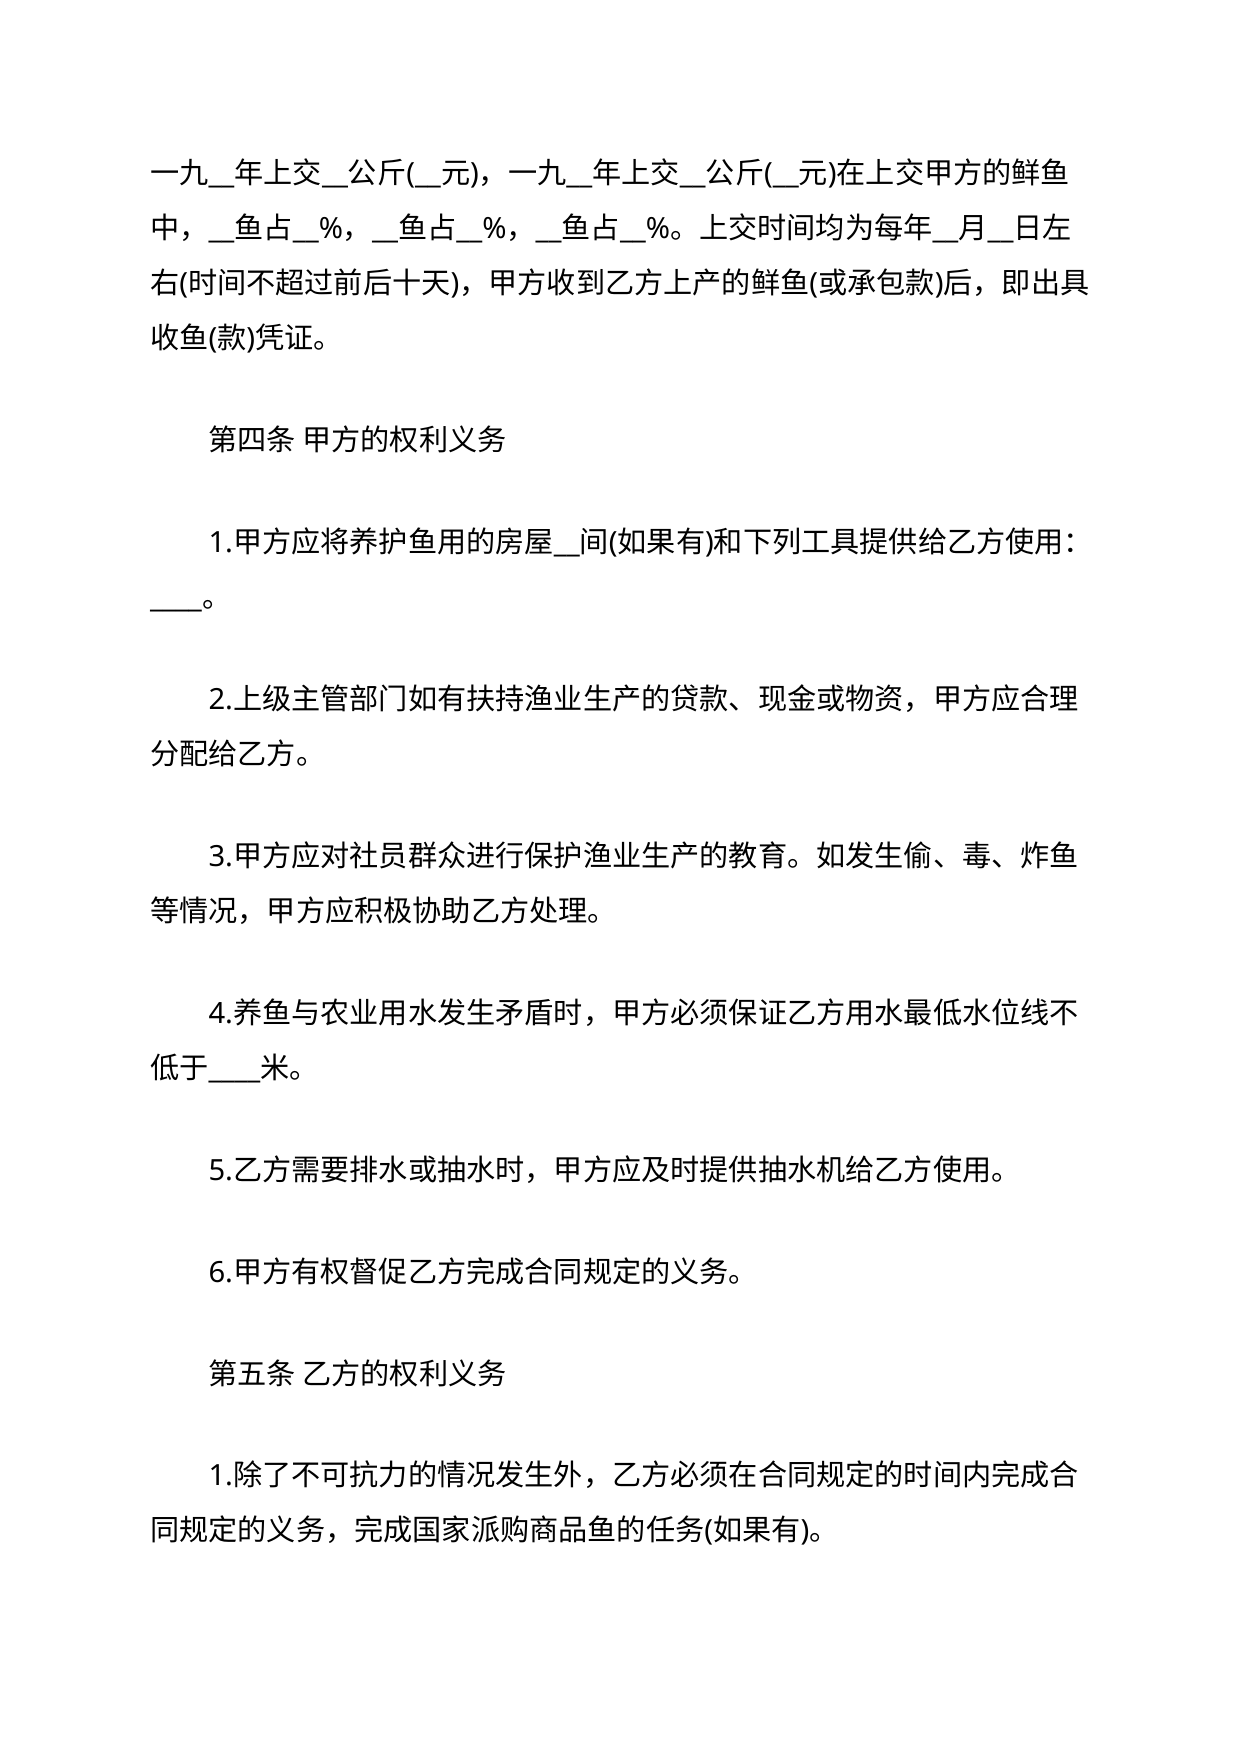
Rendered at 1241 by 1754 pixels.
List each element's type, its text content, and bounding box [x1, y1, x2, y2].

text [150, 150, 1090, 357]
text 2.上级主管部门如有扶持渔业生产的贷款、现金或物资，甲方应合理分配给乙方。 [150, 676, 1090, 773]
text 6.甲方有权督促乙方完成合同规定的义务。 [150, 1248, 1090, 1291]
text 4.养鱼与农业用水发生矛盾时，甲方必须保证乙方用水最低水位线不低于____米。 [150, 989, 1090, 1087]
text 5.乙方需要排水或抽水时，甲方应及时提供抽水机给乙方使用。 [150, 1146, 1090, 1189]
text 1.甲方应将养护鱼用的房屋__间(如果有)和下列工具提供给乙方使用：____。 [150, 519, 1090, 616]
text 第五条 乙方的权利义务 [150, 1350, 1090, 1392]
text 3.甲方应对社员群众进行保护渔业生产的教育。如发生偷、毒、炸鱼等情况，甲方应积极协助乙方处理。 [150, 832, 1090, 930]
text 1.除了不可抗力的情况发生外，乙方必须在合同规定的时间内完成合同规定的义务，完成国家派购商品鱼的任务(如果有)。 [150, 1452, 1090, 1549]
text 第四条 甲方的权利义务 [150, 417, 1090, 459]
